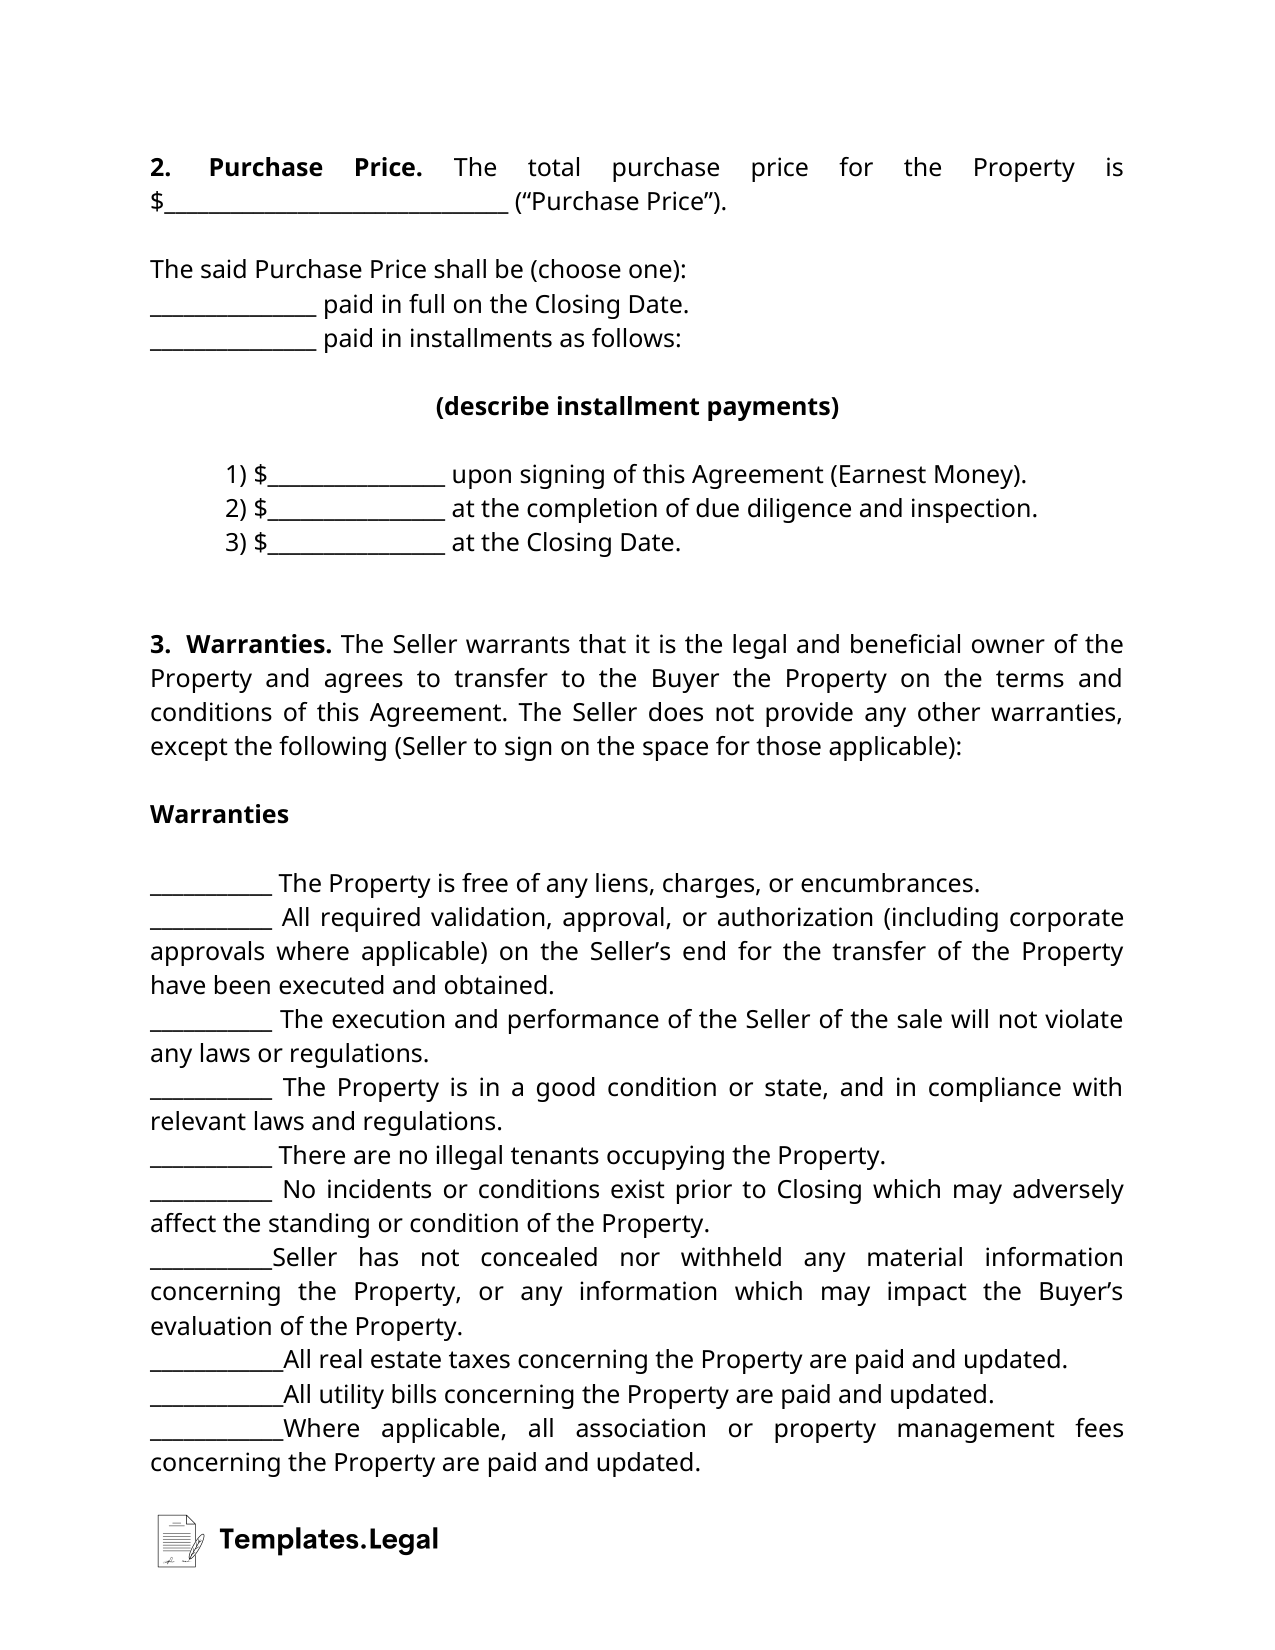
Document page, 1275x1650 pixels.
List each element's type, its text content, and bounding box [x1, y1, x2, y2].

text Warranties [150, 797, 1125, 831]
text ___________ All required validation, approval, or authorization (including corporate approvals where applicable) on the Seller’s end for the transfer of the Property have been executed and obtained. [150, 899, 1125, 1002]
text ____________All real estate taxes concerning the Property are paid and updated. [150, 1342, 1125, 1376]
text The said Purchase Price shall be (choose one): [150, 252, 1125, 286]
text (describe installment payments) [150, 388, 1125, 422]
text ____________Where applicable, all association or property management fees concerning the Property are paid and updated. [150, 1410, 1125, 1478]
text _______________ paid in full on the Closing Date. [150, 286, 1125, 320]
text ___________Seller has not concealed nor withheld any material information concerning the Property, or any information which may impact the Buyer’s evaluation of the Property. [150, 1240, 1125, 1342]
text ___________ The Property is free of any liens, charges, or encumbrances. [150, 865, 1125, 899]
text 3) $________________ at the Closing Date. [225, 525, 1125, 559]
text 2) $________________ at the completion of due diligence and inspection. [225, 491, 1125, 525]
text ___________ There are no illegal tenants occupying the Property. [150, 1138, 1125, 1172]
text 3. Warranties. The Seller warrants that it is the legal and beneficial owner of the Property and agrees to transfer to the Buyer the Property on the terms and conditions of this Agreement. The Seller does not provide any other warranties, except the following (Seller to sign on the space for those applicable): [150, 627, 1125, 763]
text ___________ The Property is in a good condition or state, and in compliance with relevant laws and regulations. [150, 1070, 1125, 1138]
picture [150, 1507, 445, 1575]
text ___________ No incidents or conditions exist prior to Closing which may adversely affect the standing or condition of the Property. [150, 1172, 1125, 1240]
text 1) $________________ upon signing of this Agreement (Earnest Money). [225, 457, 1125, 491]
text ___________ The execution and performance of the Seller of the sale will not violate any laws or regulations. [150, 1002, 1125, 1070]
text 2. Purchase Price. The total purchase price for the Property is $_______________________________ (“Purchase Price”). [150, 150, 1125, 218]
text ____________All utility bills concerning the Property are paid and updated. [150, 1376, 1125, 1410]
text _______________ paid in installments as follows: [150, 320, 1125, 354]
